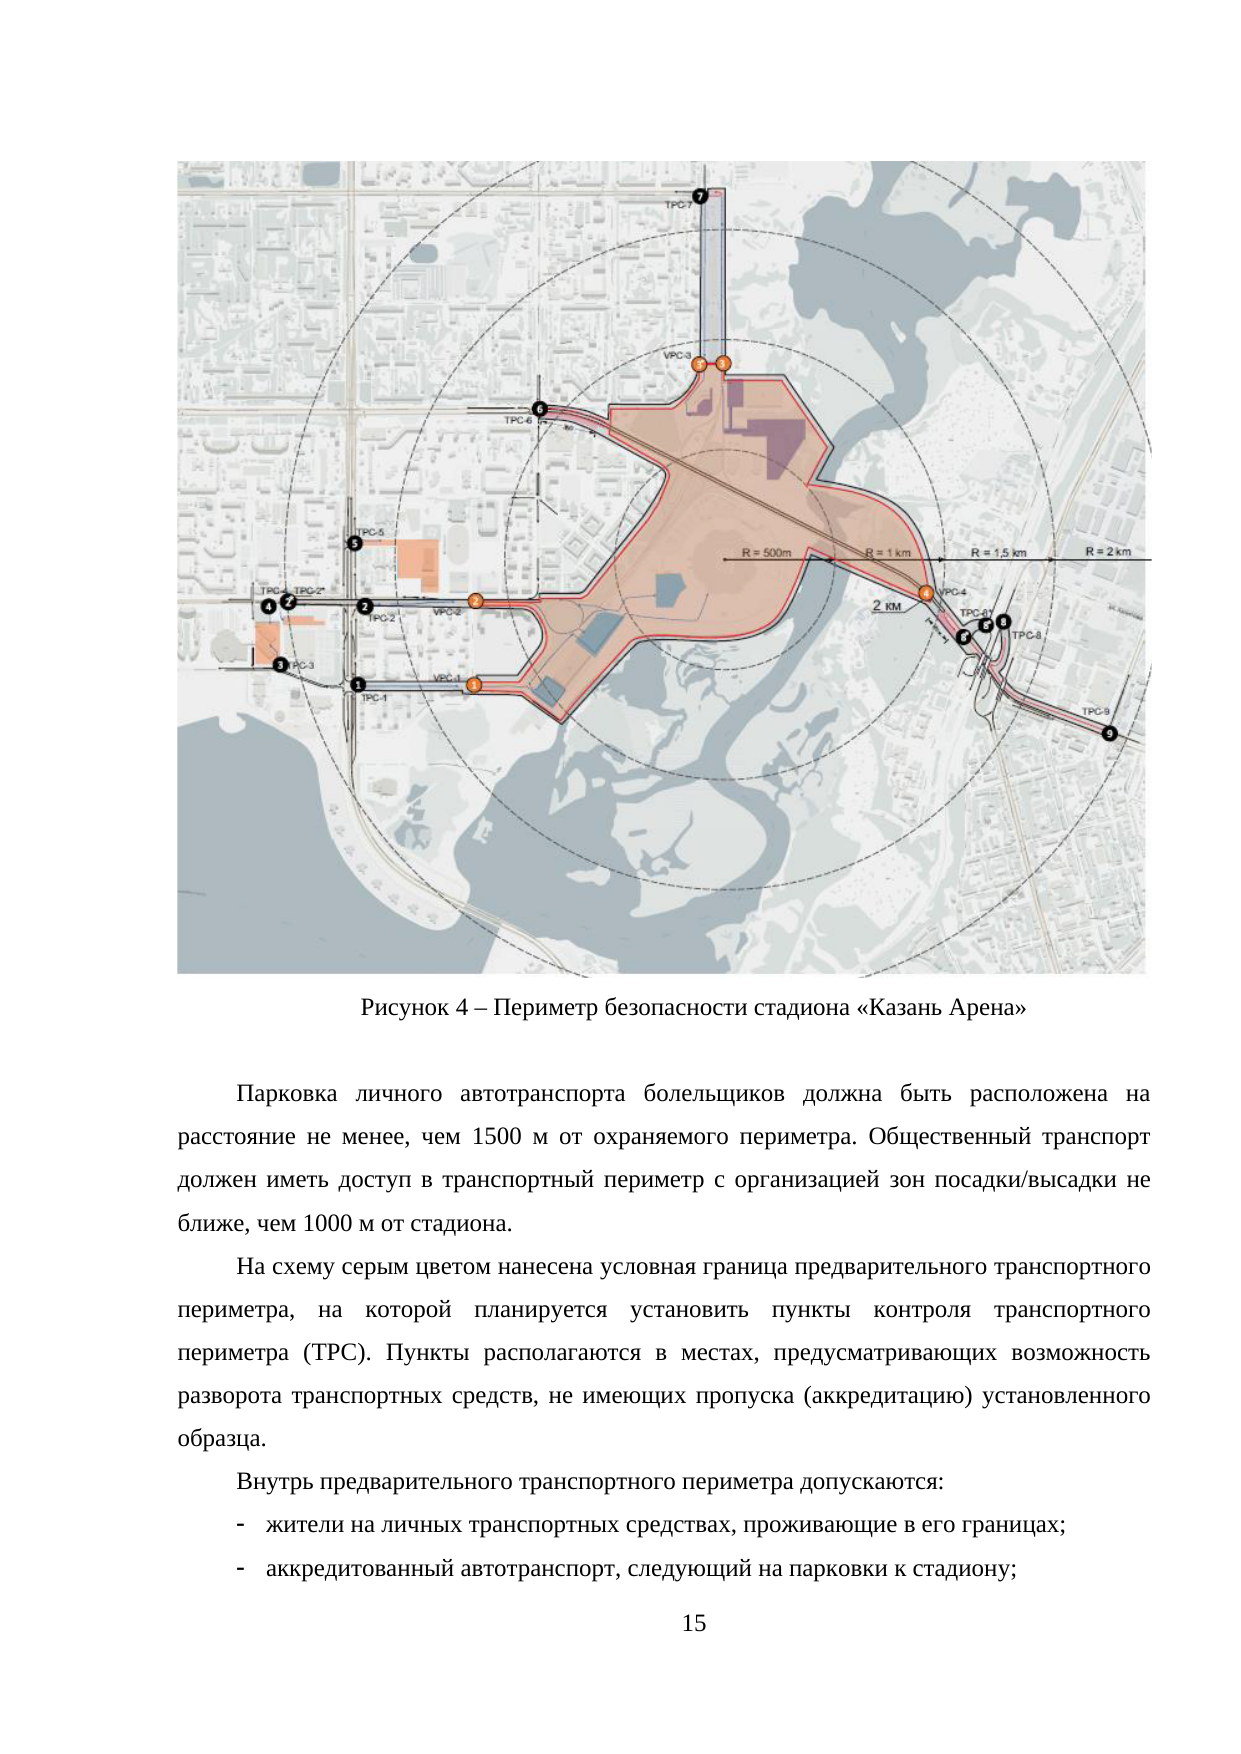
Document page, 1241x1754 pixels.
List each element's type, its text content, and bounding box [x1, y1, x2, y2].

text Рисунок 4 – Периметр безопасности стадиона «Казань Арена» [177, 992, 1152, 1021]
text Парковка личного автотранспорта болельщиков должна быть расположена на расстояние не менее, чем 1500 м от охраняемого периметра. Общественный транспорт должен иметь доступ в транспортный периметр с организацией зон посадки/высадки не ближе, чем 1000 м от стадиона. [177, 1078, 1152, 1236]
list аккредитованный автотранспорт, следующий на парковки к стадиону; [236, 1553, 1152, 1581]
text На схему серым цветом нанесена условная граница предварительного транспортного периметра, на которой планируется установить пункты контроля транспортного периметра (TPC). Пункты располагаются в местах, предусматривающих возможность разворота транспортных средств, не имеющих пропуска (аккредитацию) установленного образца. [177, 1251, 1152, 1452]
text Внутрь предварительного транспортного периметра допускаются: [177, 1466, 1152, 1495]
list жители на личных транспортных средствах, проживающие в его границах; [236, 1509, 1152, 1538]
